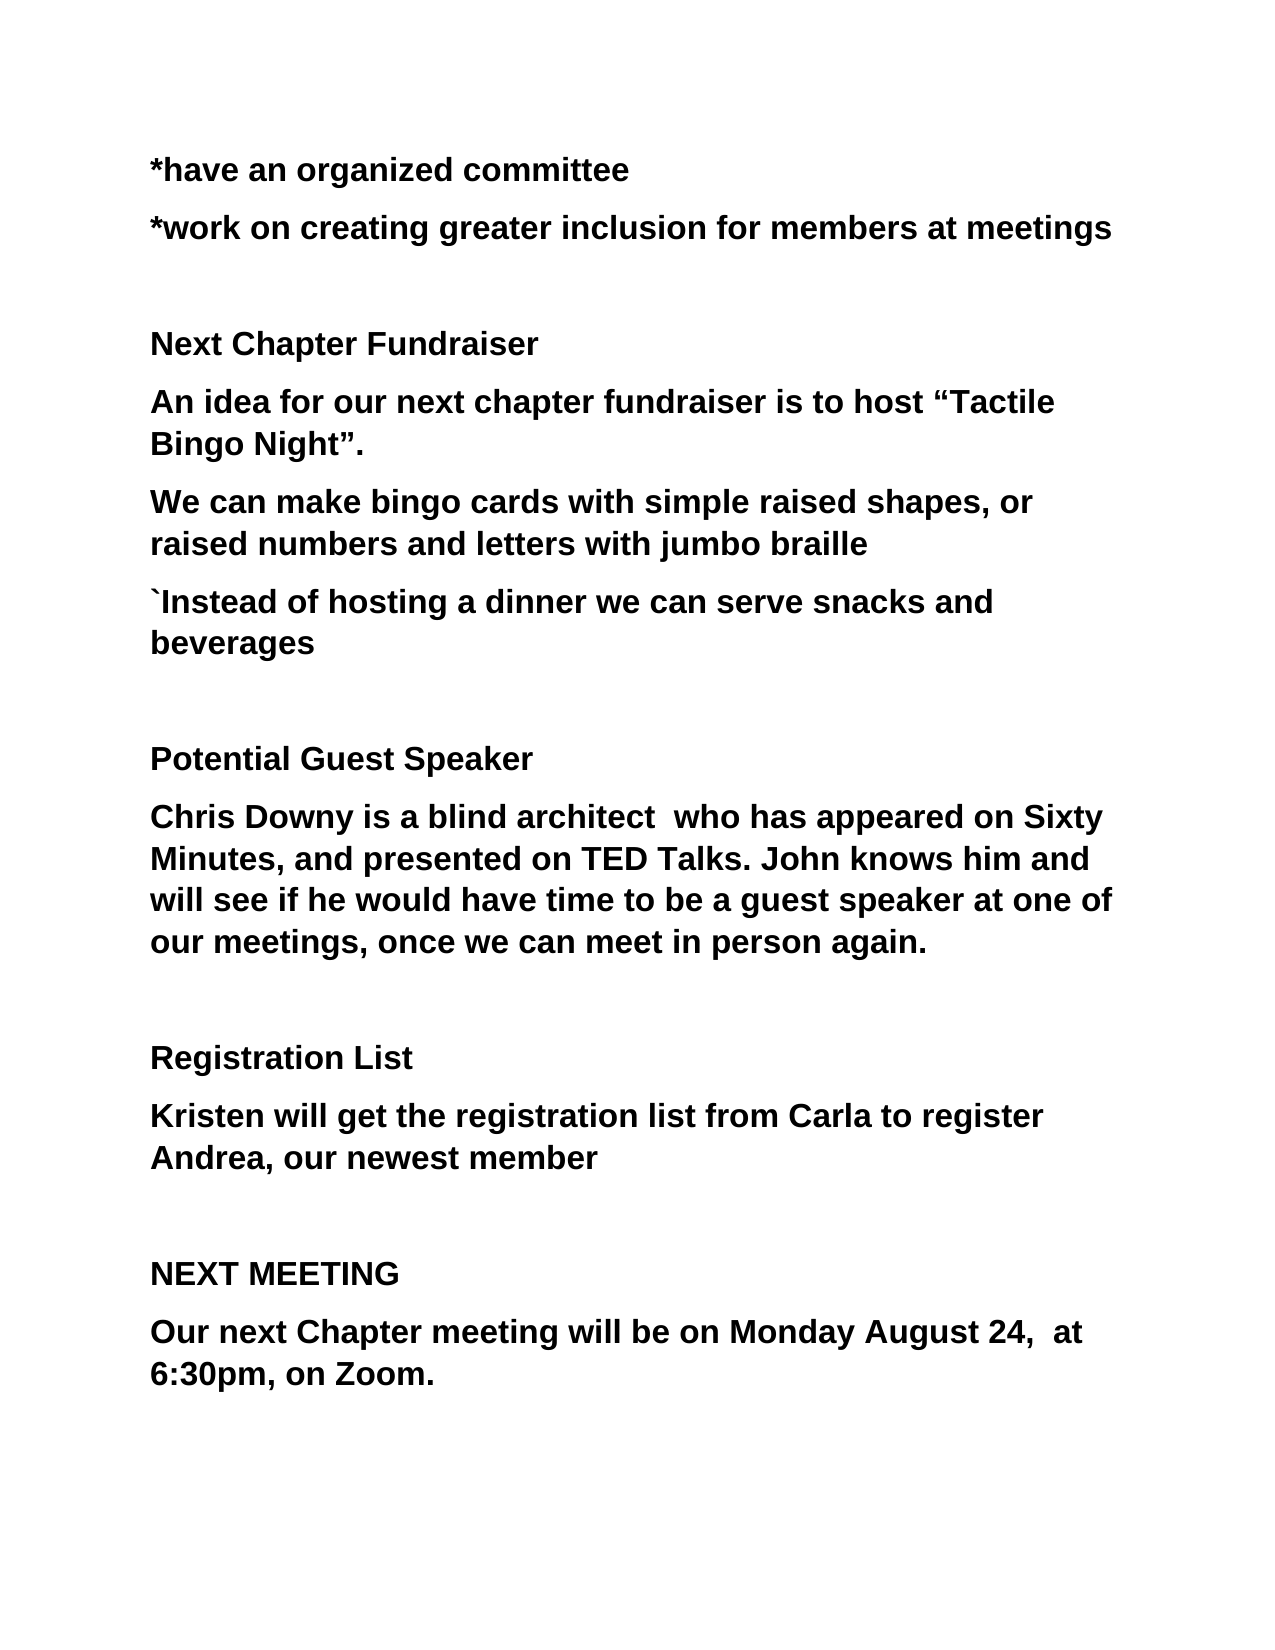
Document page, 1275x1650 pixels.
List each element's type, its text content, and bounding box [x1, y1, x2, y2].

text `Instead of hosting a dinner we can serve snacks and beverages [150, 582, 1125, 662]
text NEXT MEETING [150, 1254, 1125, 1292]
text Potential Guest Speaker [150, 739, 1125, 778]
text We can make bingo cards with simple raised shapes, or raised numbers and letters with jumbo braille [150, 482, 1125, 562]
text Our next Chapter meeting will be on Monday August 24, at 6:30pm, on Zoom. [150, 1312, 1125, 1392]
text *have an organized committee [150, 150, 1125, 188]
text An idea for our next chapter fundraiser is to host “Tactile Bingo Night”. [150, 382, 1125, 462]
text Chris Downy is a blind architect who has appeared on Sixty Minutes, and presented on TED Talks. John knows him and will see if he would have time to be a guest speaker at one of our meetings, once we can meet in person again. [150, 797, 1125, 960]
text Kristen will get the registration list from Carla to register Andrea, our newest member [150, 1096, 1125, 1176]
text Next Chapter Fundraiser [150, 324, 1125, 363]
text *work on creating greater inclusion for members at meetings [150, 208, 1125, 247]
text Registration List [150, 1038, 1125, 1077]
